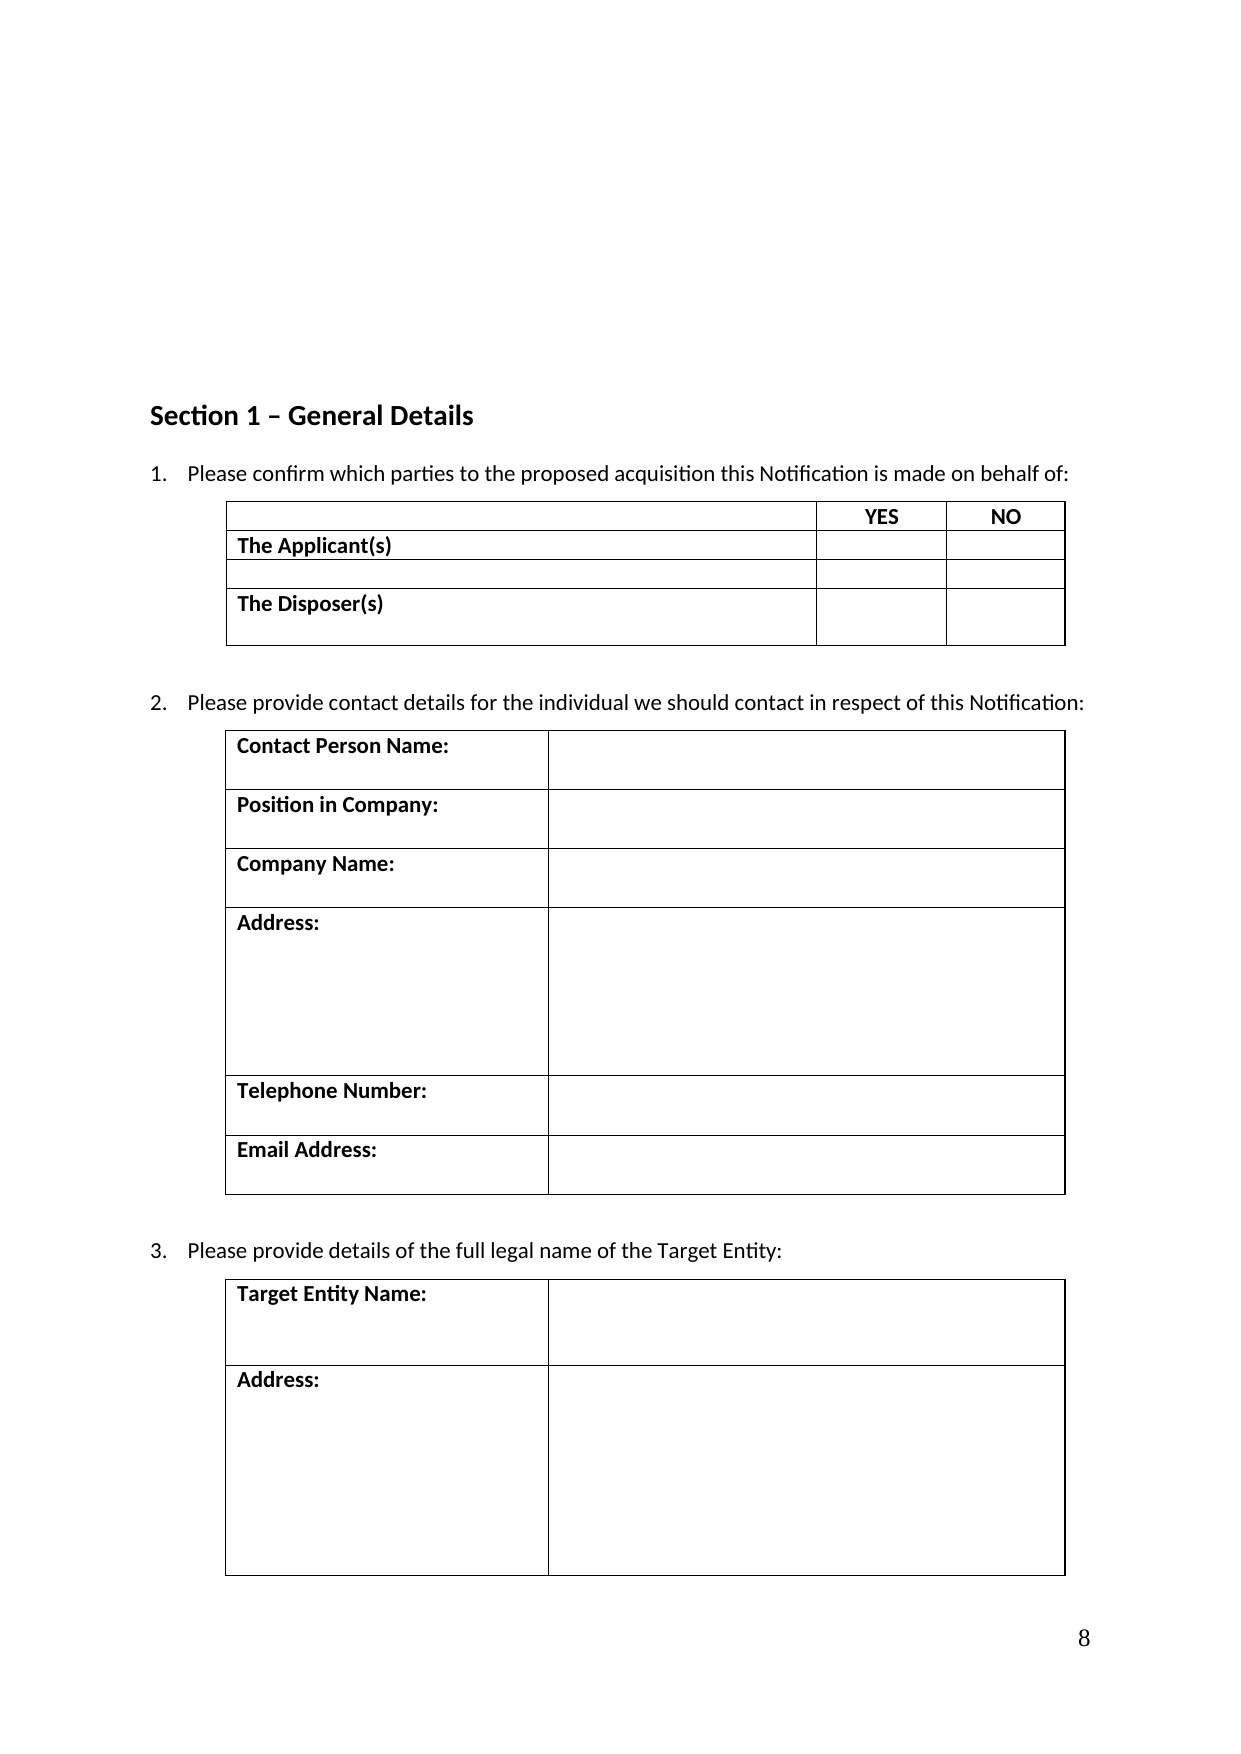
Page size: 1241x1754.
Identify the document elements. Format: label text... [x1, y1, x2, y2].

table_header [549, 1280, 1064, 1364]
table_cell Company Name: [226, 849, 548, 907]
list Please provide details of the full legal name of the Target Entity: [150, 1237, 1124, 1264]
table_header [227, 502, 816, 530]
table_cell [817, 589, 946, 645]
table_header NO [947, 502, 1064, 530]
list Please confirm which parties to the proposed acquisition this Notification is made on behalf of: [150, 459, 1090, 487]
table_header [549, 731, 1064, 789]
table_cell [227, 560, 816, 588]
text Section 1 – General Details [150, 397, 1124, 433]
table_cell [549, 849, 1064, 907]
table_cell Address: [226, 1366, 548, 1575]
table_header Target Entity Name: [226, 1280, 548, 1364]
table_cell [549, 1136, 1064, 1193]
table_cell [947, 531, 1064, 559]
table_header YES [817, 502, 946, 530]
table_cell Address: [226, 908, 548, 1075]
table_cell Email Address: [226, 1136, 548, 1193]
table_cell [817, 560, 946, 588]
table_cell The Applicant(s) [227, 531, 816, 559]
table_cell [549, 1076, 1064, 1134]
table_cell Telephone Number: [226, 1076, 548, 1134]
table_cell [549, 790, 1064, 848]
table_cell The Disposer(s) [227, 589, 816, 645]
table_cell [549, 1366, 1064, 1575]
table_cell [947, 589, 1064, 645]
table_cell Position in Company: [226, 790, 548, 848]
table_header Contact Person Name: [226, 731, 548, 789]
table_cell [549, 908, 1064, 1075]
table_cell [817, 531, 946, 559]
table_cell [947, 560, 1064, 588]
list Please provide contact details for the individual we should contact in respect of this Notification: [150, 688, 1124, 716]
